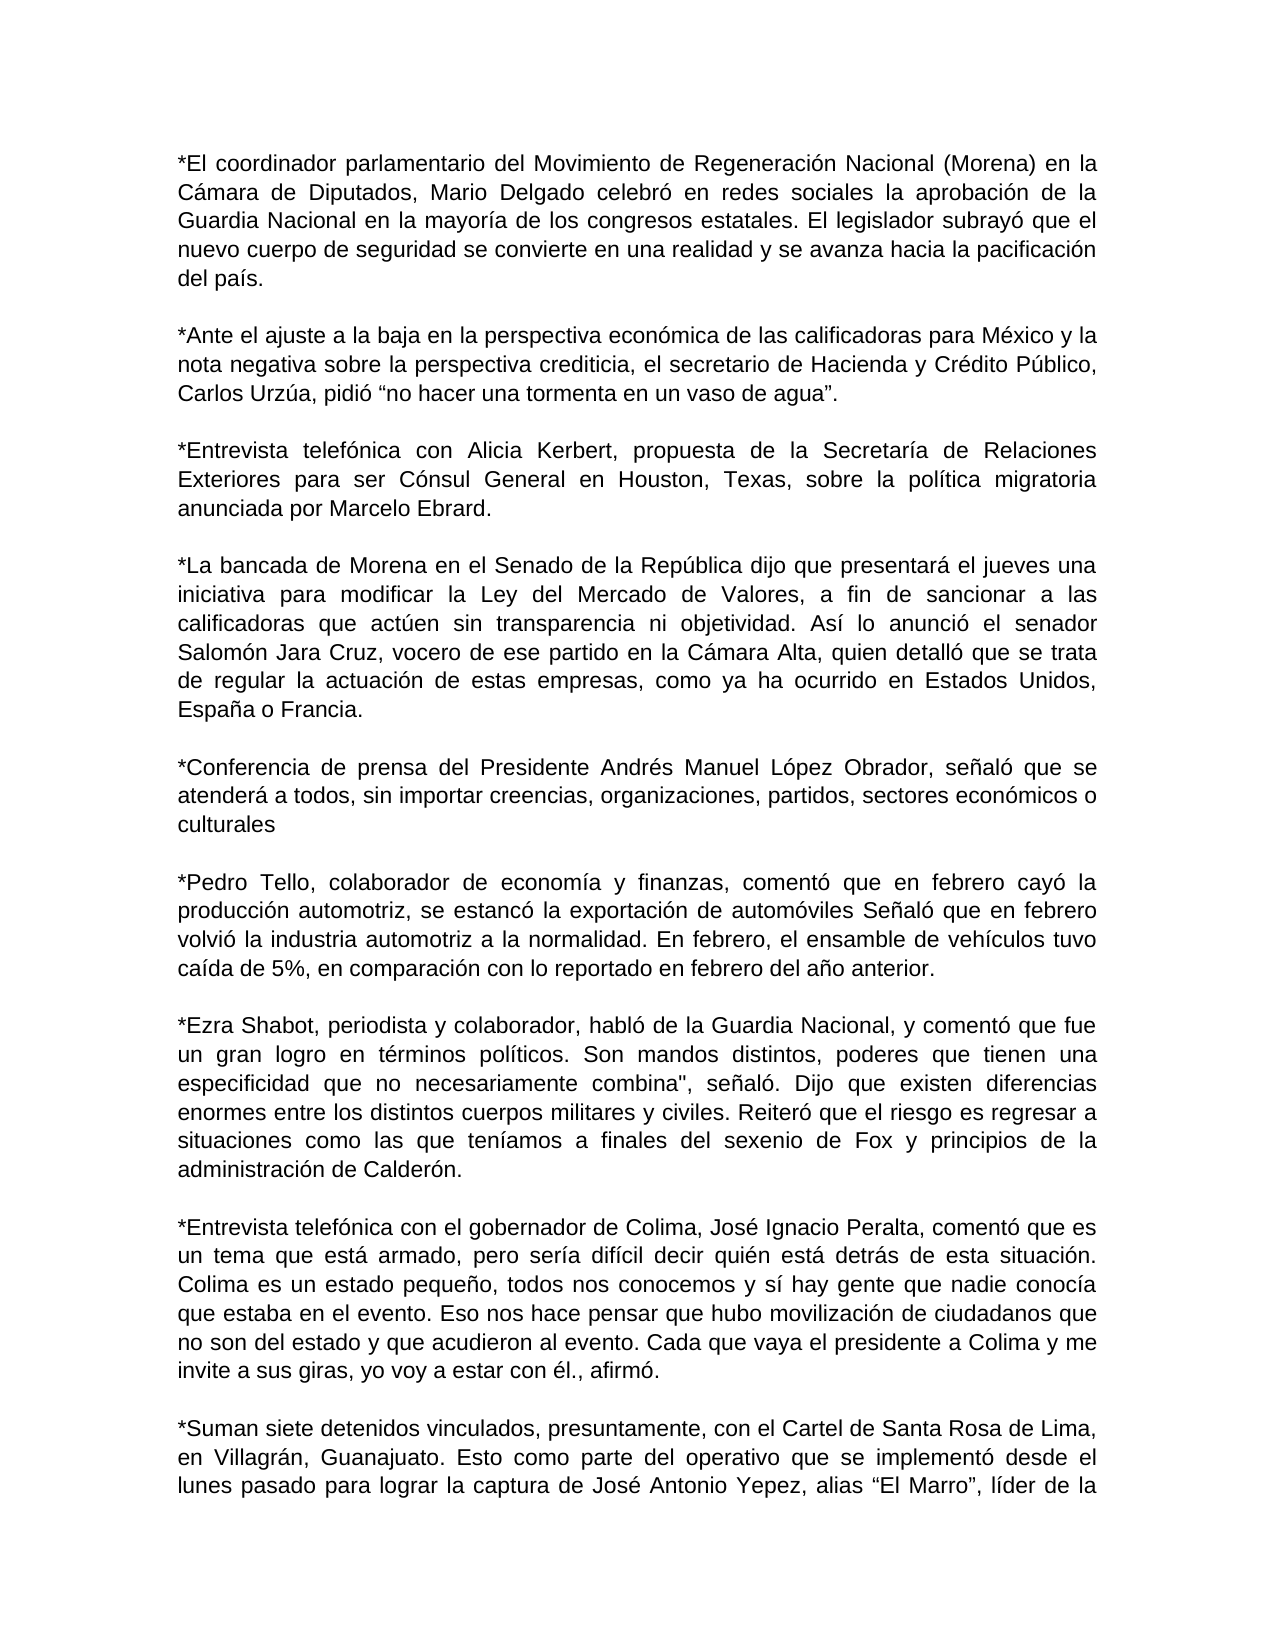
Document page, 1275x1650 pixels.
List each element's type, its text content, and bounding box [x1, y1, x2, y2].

text *Entrevista telefónica con el gobernador de Colima, José Ignacio Peralta, comentó que es un tema que está armado, pero sería difícil decir quién está detrás de esta situación. Colima es un estado pequeño, todos nos conocemos y sí hay gente que nadie conocía que estaba en el evento. Eso nos hace pensar que hubo movilización de ciudadanos que no son del estado y que acudieron al evento. Cada que vaya el presidente a Colima y me invite a sus giras, yo voy a estar con él., afirmó. [177, 1211, 1098, 1384]
text *El coordinador parlamentario del Movimiento de Regeneración Nacional (Morena) en la Cámara de Diputados, Mario Delgado celebró en redes sociales la aprobación de la Guardia Nacional en la mayoría de los congresos estatales. El legislador subrayó que el nuevo cuerpo de seguridad se convierte en una realidad y se avanza hacia la pacificación del país. [177, 148, 1098, 291]
text *Ezra Shabot, periodista y colaborador, habló de la Guardia Nacional, y comentó que fue un gran logro en términos políticos. Son mandos distintos, poderes que tienen una especificidad que no necesariamente combina", señaló. Dijo que existen diferencias enormes entre los distintos cuerpos militares y civiles. Reiteró que el riesgo es regresar a situaciones como las que teníamos a finales del sexenio de Fox y principios de la administración de Calderón. [177, 1010, 1098, 1183]
text *Entrevista telefónica con Alicia Kerbert, propuesta de la Secretaría de Relaciones Exteriores para ser Cónsul General en Houston, Texas, sobre la política migratoria anunciada por Marcelo Ebrard. [177, 435, 1098, 521]
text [177, 1413, 1098, 1499]
text *Pedro Tello, colaborador de economía y finanzas, comentó que en febrero cayó la producción automotriz, se estancó la exportación de automóviles Señaló que en febrero volvió la industria automotriz a la normalidad. En febrero, el ensamble de vehículos tuvo caída de 5%, en comparación con lo reportado en febrero del año anterior. [177, 866, 1098, 981]
text *Conferencia de prensa del Presidente Andrés Manuel López Obrador, señaló que se atenderá a todos, sin importar creencias, organizaciones, partidos, sectores económicos o culturales [177, 751, 1098, 838]
text *La bancada de Morena en el Senado de la República dijo que presentará el jueves una iniciativa para modificar la Ley del Mercado de Valores, a fin de sancionar a las calificadoras que actúen sin transparencia ni objetividad. Así lo anunció el senador Salomón Jara Cruz, vocero de ese partido en la Cámara Alta, quien detalló que se trata de regular la actuación de estas empresas, como ya ha ocurrido en Estados Unidos, España o Francia. [177, 550, 1098, 723]
text *Ante el ajuste a la baja en la perspectiva económica de las calificadoras para México y la nota negativa sobre la perspectiva crediticia, el secretario de Hacienda y Crédito Público, Carlos Urzúa, pidió “no hacer una tormenta en un vaso de agua”. [177, 320, 1098, 406]
